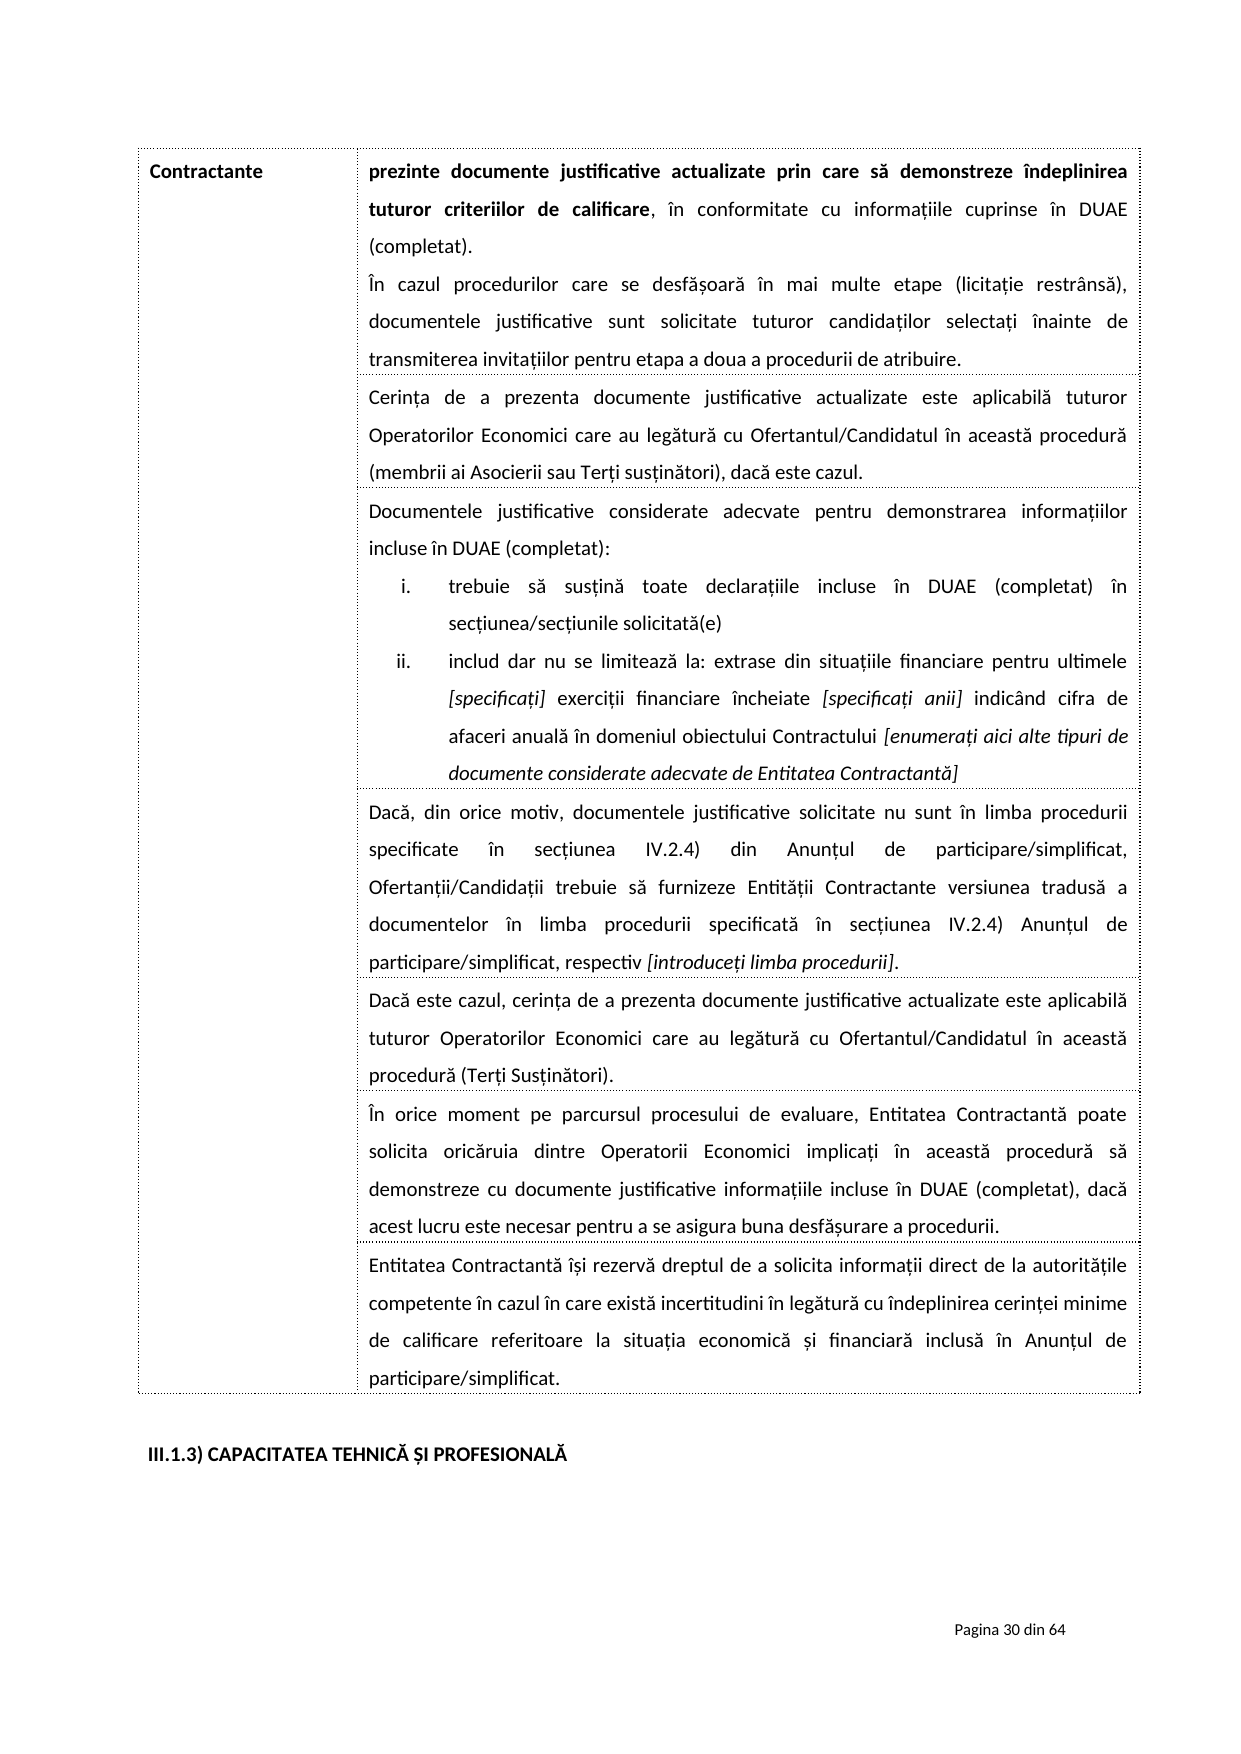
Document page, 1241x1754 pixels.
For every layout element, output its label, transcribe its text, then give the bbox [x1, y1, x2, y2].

table_cell Dacă, din orice motiv, documentele justificative solicitate nu sunt în limba procedurii specificate în secțiunea IV.2.4) din Anunțul de participare/simplificat, Ofertanții/Candidații trebuie să furnizeze Entității Contractante versiunea tradusă a documentelor în limba procedurii specificată în secțiunea IV.2.4) Anunțul de participare/simplificat, respectiv [introduceți limba procedurii]. [357, 788, 1140, 977]
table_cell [357, 148, 1140, 374]
table_cell În orice moment pe parcursul procesului de evaluare, Entitatea Contractantă poate solicita oricăruia dintre Operatorii Economici implicați în această procedură să demonstreze cu documente justificative informațiile incluse în DUAE (completat), dacă acest lucru este necesar pentru a se asigura buna desfășurare a procedurii. [357, 1090, 1140, 1241]
table_cell Cerința de a prezenta documente justificative actualizate este aplicabilă tuturor Operatorilor Economici care au legătură cu Ofertantul/Candidatul în această procedură (membrii ai Asocierii sau Terți susținători), dacă este cazul. [357, 374, 1140, 487]
table_cell Documentele justificative considerate adecvate pentru demonstrarea informațiilor incluse în DUAE (completat): trebuie să susțină toate declarațiile incluse în DUAE (completat) în secțiunea/secțiunile solicitată(e) includ dar nu se limitează la: extrase din situațiile financiare pentru ultimele [specificați] exerciții financiare încheiate [specificați anii] indicând cifra de afaceri anuală în domeniul obiectului Contractului [enumerați aici alte tipuri de documente considerate adecvate de Entitatea Contractantă] [357, 487, 1140, 788]
table_cell Entitatea Contractantă își rezervă dreptul de a solicita informații direct de la autoritățile competente în cazul în care există incertitudini în legătură cu îndeplinirea cerinței minime de calificare referitoare la situația economică și financiară inclusă în Anunțul de participare/simplificat. [357, 1241, 1140, 1392]
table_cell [138, 148, 357, 1392]
subtitle III.1.3) CAPACITATEA TEHNICĂ ȘI PROFESIONALĂ [148, 1431, 1094, 1468]
table_cell Dacă este cazul, cerința de a prezenta documente justificative actualizate este aplicabilă tuturor Operatorilor Economici care au legătură cu Ofertantul/Candidatul în această procedură (Terți Susținători). [357, 977, 1140, 1090]
